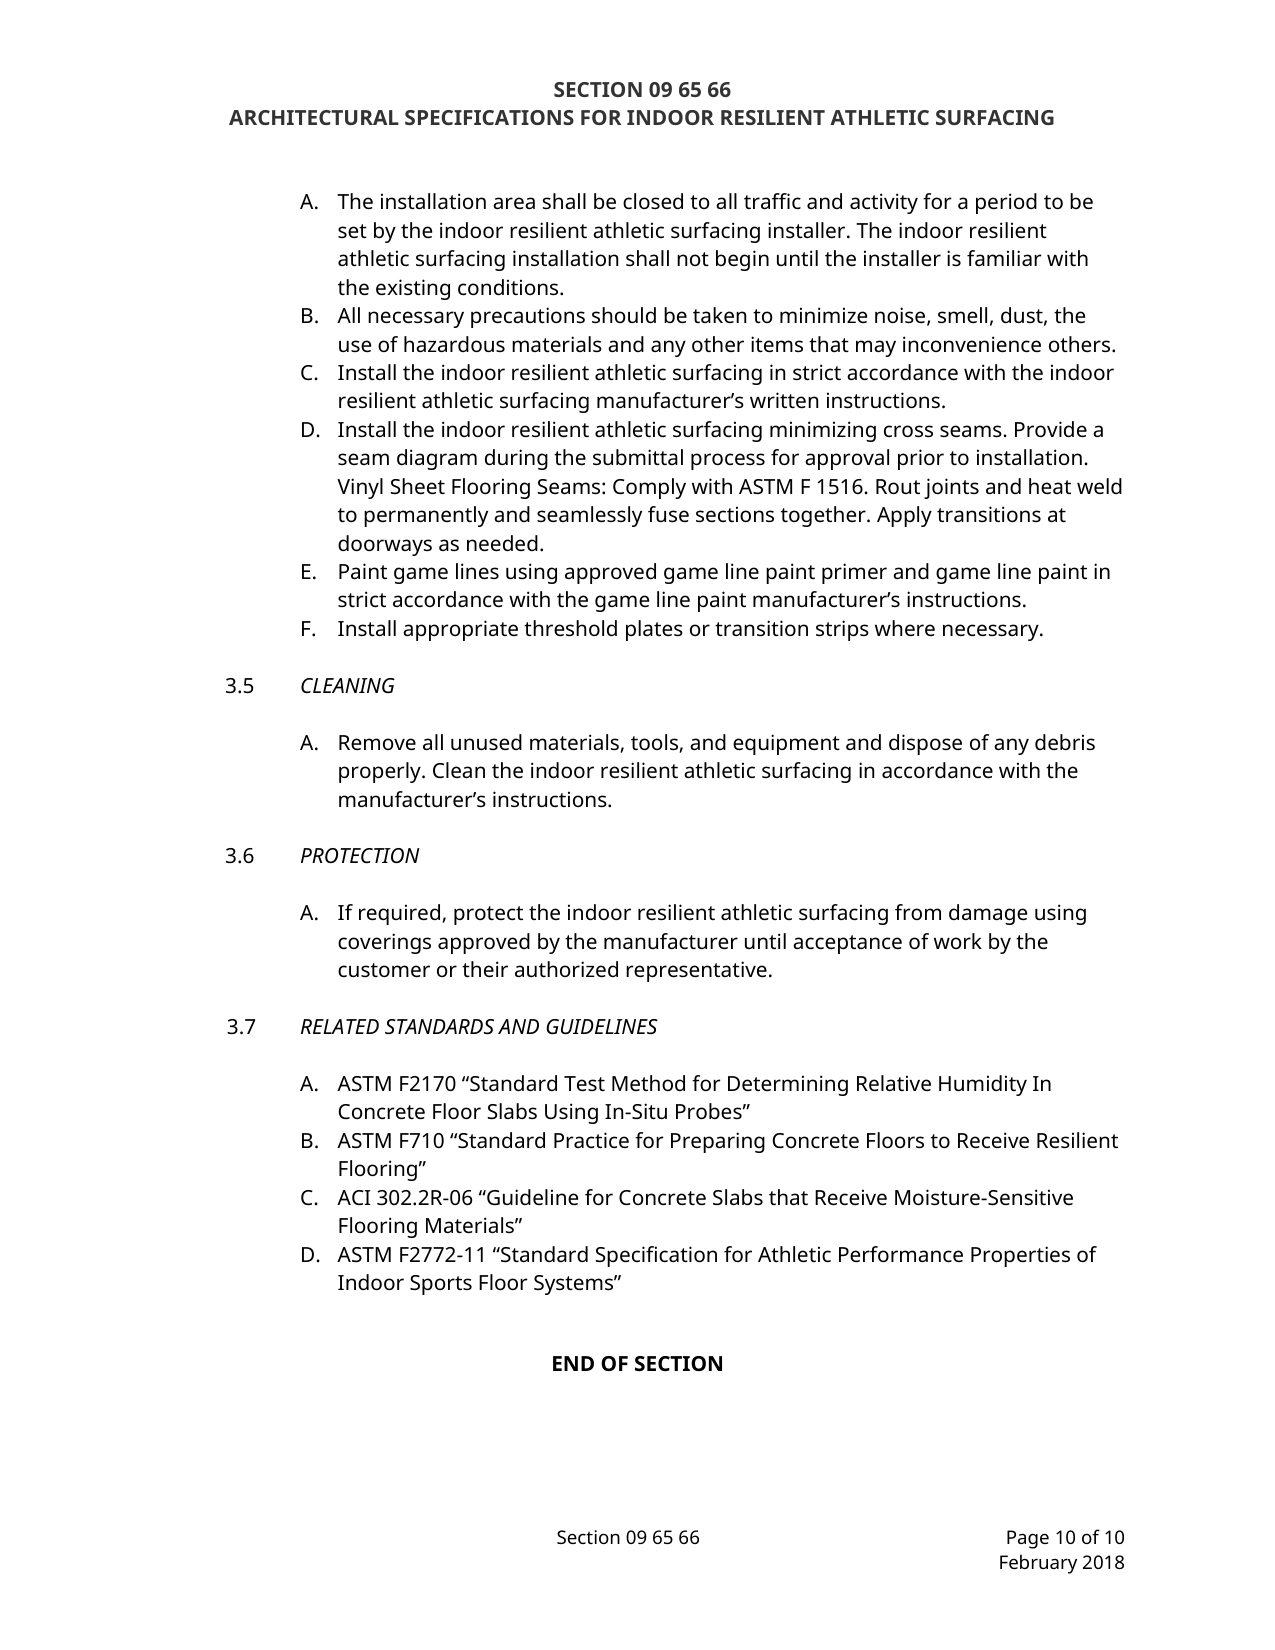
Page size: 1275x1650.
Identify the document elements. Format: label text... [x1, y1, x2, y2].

subtitle ASTM F2772-11 “Standard Specification for Athletic Performance Properties of Indoor Sports Floor Systems” [300, 1240, 1125, 1297]
subtitle All necessary precautions should be taken to minimize noise, smell, dust, the use of hazardous materials and any other items that may inconvenience others. [300, 301, 1125, 358]
subtitle Install the indoor resilient athletic surfacing in strict accordance with the indoor resilient athletic surfacing manufacturer’s written instructions. [300, 358, 1125, 415]
text END OF SECTION [150, 1349, 1125, 1377]
subtitle ASTM F2170 “Standard Test Method for Determining Relative Humidity In Concrete Floor Slabs Using In-Situ Probes” [300, 1069, 1125, 1126]
subtitle The installation area shall be closed to all traffic and activity for a period to be set by the indoor resilient athletic surfacing installer. The indoor resilient athletic surfacing installation shall not begin until the installer is familiar with the existing conditions. [300, 187, 1125, 301]
subtitle If required, protect the indoor resilient athletic surfacing from damage using coverings approved by the manufacturer until acceptance of work by the customer or their authorized representative. [300, 898, 1125, 984]
text 3.5 CLEANING [225, 671, 1125, 699]
text 3.6 PROTECTION [225, 842, 1125, 870]
subtitle ACI 302.2R-06 “Guideline for Concrete Slabs that Receive Moisture-Sensitive Flooring Materials” [300, 1183, 1125, 1240]
subtitle Install appropriate threshold plates or transition strips where necessary. [300, 614, 1125, 642]
subtitle Paint game lines using approved game line paint primer and game line paint in strict accordance with the game line paint manufacturer’s instructions. [300, 557, 1125, 614]
subtitle Install the indoor resilient athletic surfacing minimizing cross seams. Provide a seam diagram during the submittal process for approval prior to installation. Vinyl Sheet Flooring Seams: Comply with ASTM F 1516. Rout joints and heat weld to permanently and seamlessly fuse sections together. Apply transitions at doorways as needed. [300, 415, 1125, 557]
subtitle ASTM F710 “Standard Practice for Preparing Concrete Floors to Receive Resilient Flooring” [300, 1126, 1125, 1183]
list RELATED STANDARDS AND GUIDELINES [227, 1012, 1125, 1041]
subtitle Remove all unused materials, tools, and equipment and dispose of any debris properly. Clean the indoor resilient athletic surfacing in accordance with the manufacturer’s instructions. [300, 728, 1125, 813]
